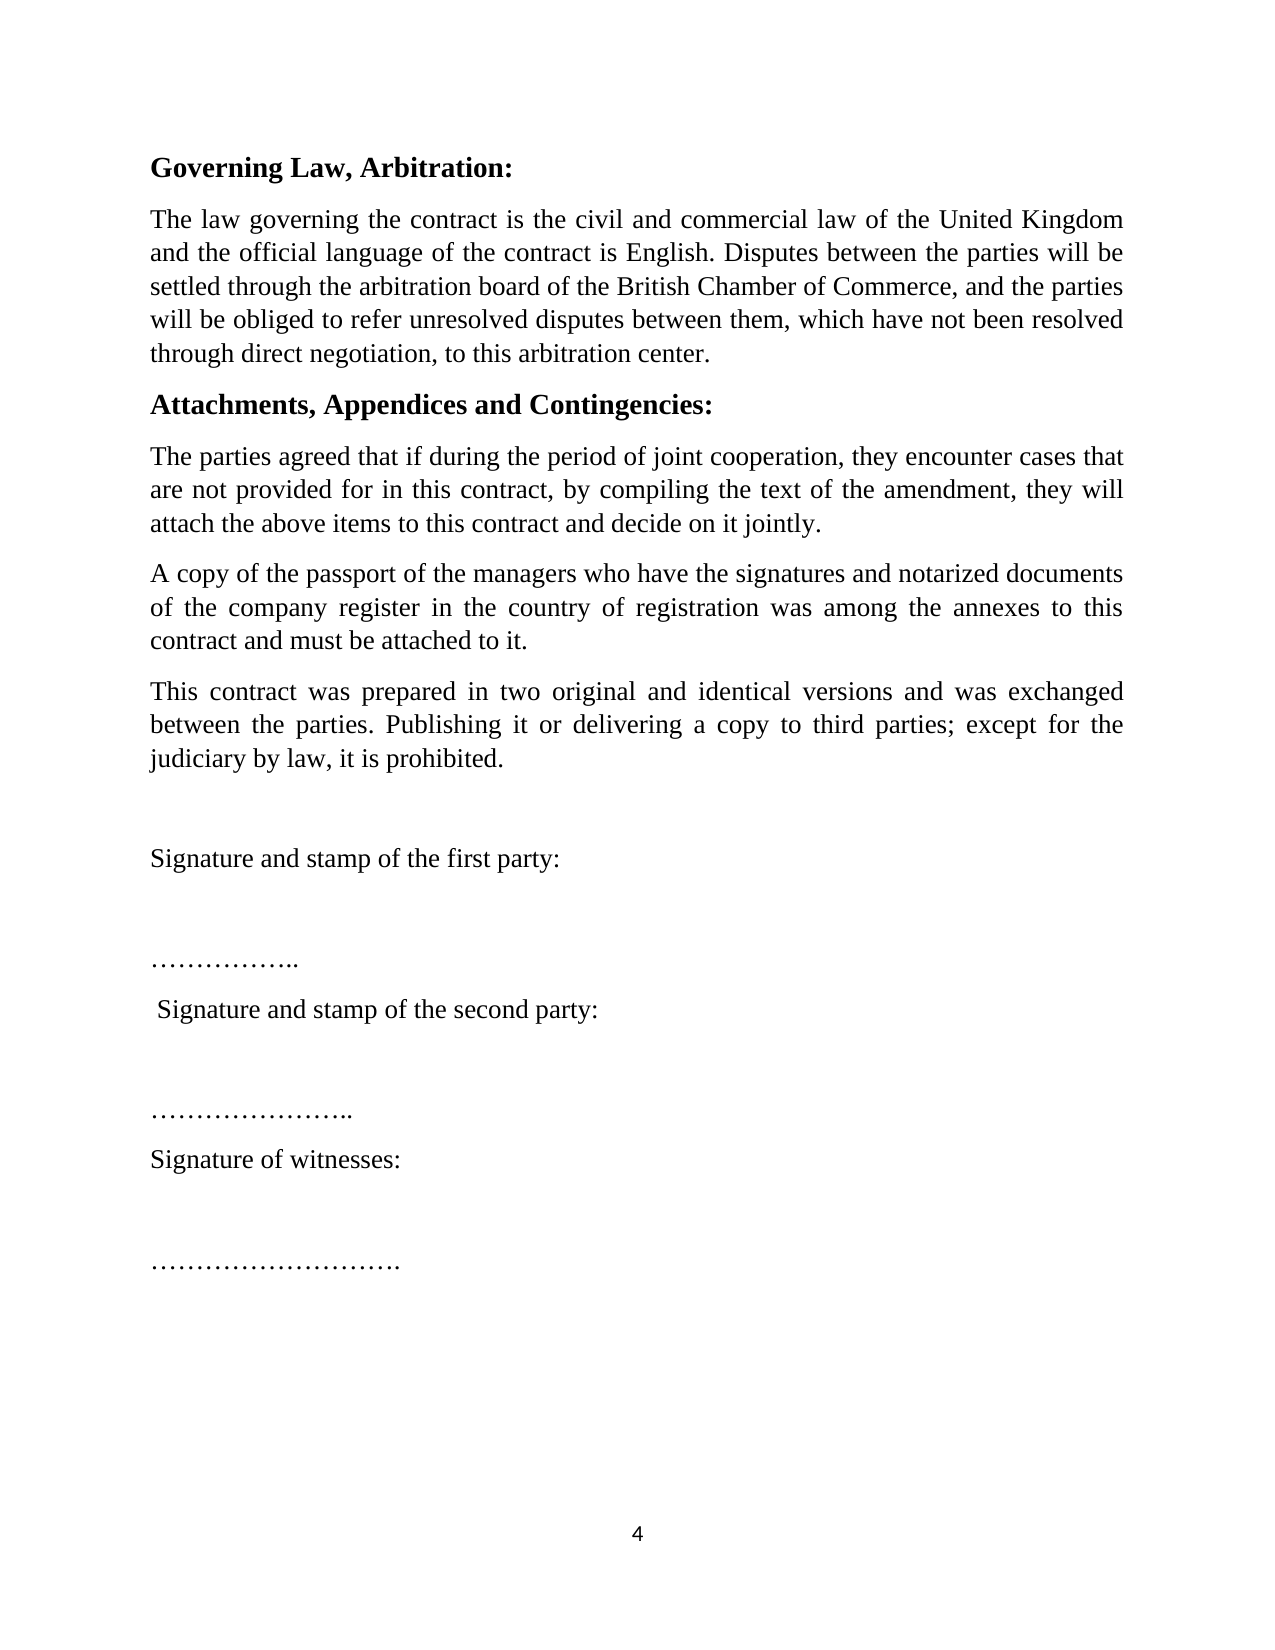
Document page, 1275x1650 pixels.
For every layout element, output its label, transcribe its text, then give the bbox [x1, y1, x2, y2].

text The parties agreed that if during the period of joint cooperation, they encounter cases that are not provided for in this contract, by compiling the text of the amendment, they will attach the above items to this contract and decide on it jointly. [150, 440, 1125, 538]
text Signature of witnesses: [150, 1143, 1125, 1174]
text Attachments, Appendices and Contingencies: [150, 387, 1125, 421]
text This contract was prepared in two original and identical versions and was exchanged between the parties. Publishing it or delivering a copy to third parties; except for the judiciary by law, it is prohibited. [150, 674, 1125, 773]
text ………………….. [150, 1093, 1125, 1124]
text Signature and stamp of the second party: [150, 993, 1125, 1024]
text ………………………. [150, 1244, 1125, 1275]
text A copy of the passport of the managers who have the signatures and notarized documents of the company register in the country of registration was among the annexes to this contract and must be attached to it. [150, 557, 1125, 656]
text Governing Law, Arbitration: [150, 150, 1125, 183]
text …………….. [150, 942, 1125, 974]
text Signature and stamp of the first party: [150, 842, 1125, 873]
text The law governing the contract is the civil and commercial law of the United Kingdom and the official language of the contract is English. Disputes between the parties will be settled through the arbitration board of the British Chamber of Commerce, and the parties will be obliged to refer unresolved disputes between them, which have not been resolved through direct negotiation, to this arbitration center. [150, 203, 1125, 368]
